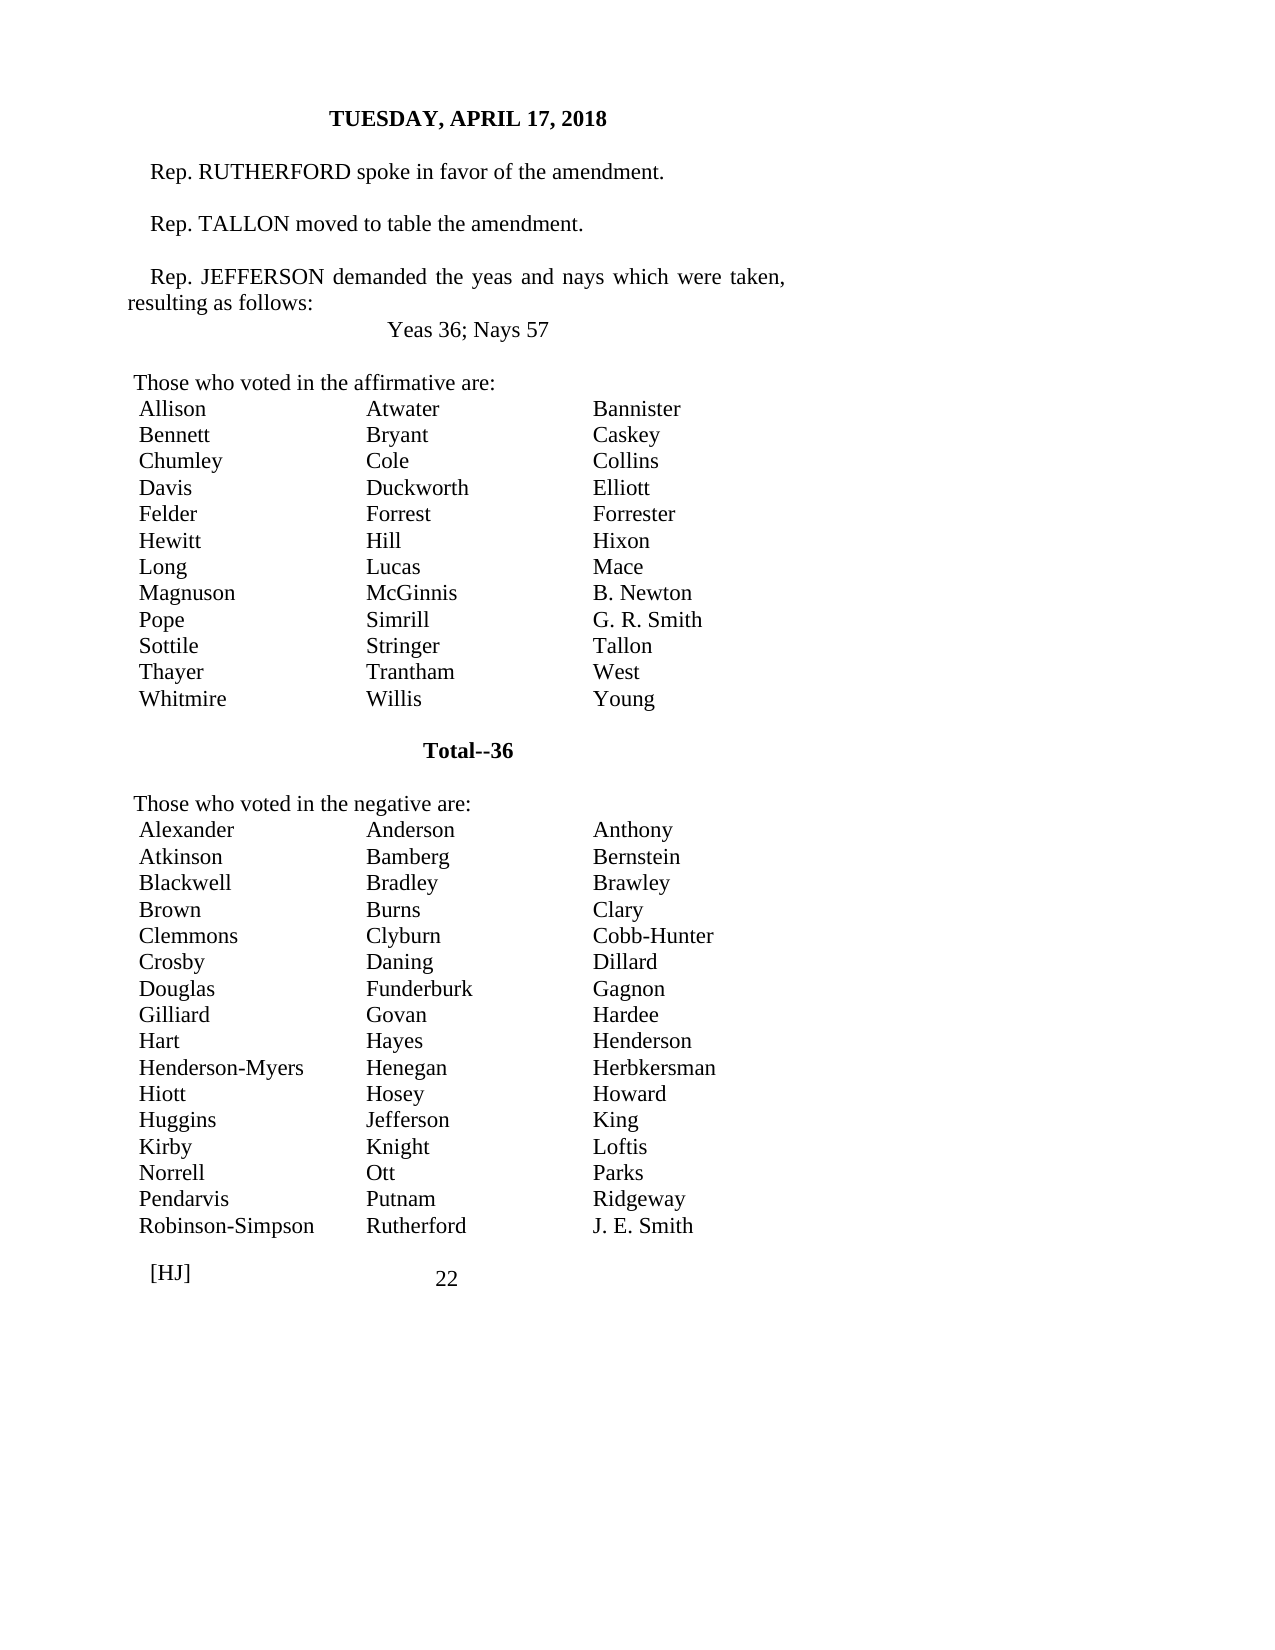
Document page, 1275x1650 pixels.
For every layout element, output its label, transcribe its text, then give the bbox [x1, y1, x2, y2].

table_cell Brown [128, 896, 354, 922]
text Those who voted in the negative are: [127, 790, 786, 817]
table_cell Collins [581, 448, 808, 474]
table_cell B. Newton [581, 579, 808, 606]
table_cell Henderson [581, 1028, 808, 1054]
table_cell Bennett [128, 421, 354, 448]
table_cell Tallon [581, 632, 808, 658]
table_cell Hill [355, 527, 581, 553]
table_cell Magnuson [128, 579, 354, 606]
table_cell Clary [581, 896, 808, 922]
table_cell Hart [128, 1028, 354, 1054]
table_header Anthony [581, 817, 808, 843]
table_cell Willis [355, 685, 581, 711]
table_header Allison [128, 395, 354, 421]
table_cell Cole [355, 448, 581, 474]
table_cell Brawley [581, 869, 808, 896]
table_cell Young [581, 685, 808, 711]
text Rep. RUTHERFORD spoke in favor of the amendment. [127, 158, 786, 184]
table_cell McGinnis [355, 579, 581, 606]
table_cell Pendarvis [128, 1186, 354, 1212]
table_cell Davis [128, 474, 354, 500]
table_cell Whitmire [128, 685, 354, 711]
table_cell Rutherford [355, 1212, 581, 1238]
table_cell Forrest [355, 500, 581, 527]
table_cell Putnam [355, 1186, 581, 1212]
table_cell Loftis [581, 1133, 808, 1159]
table_cell Simrill [355, 606, 581, 632]
table_cell Norrell [128, 1159, 354, 1186]
table_cell Gagnon [581, 975, 808, 1001]
table_cell Pope [128, 606, 354, 632]
table_cell Clemmons [128, 922, 354, 948]
table_cell Dillard [581, 948, 808, 975]
table_cell Robinson-Simpson [128, 1212, 354, 1238]
table_cell Hixon [581, 527, 808, 553]
table_cell Hardee [581, 1001, 808, 1027]
table_cell Caskey [581, 421, 808, 448]
table_cell Long [128, 553, 354, 579]
table_cell Govan [355, 1001, 581, 1027]
table_cell Gilliard [128, 1001, 354, 1027]
text Yeas 36; Nays 57 [127, 316, 786, 342]
table_cell Forrester [581, 500, 808, 527]
text Total--36 [127, 737, 786, 764]
table_cell Herbkersman [581, 1054, 808, 1080]
table_cell Mace [581, 553, 808, 579]
table_cell Clyburn [355, 922, 581, 948]
table_cell Hewitt [128, 527, 354, 553]
table_cell Ott [355, 1159, 581, 1186]
table_cell Hiott [128, 1080, 354, 1106]
table_cell Huggins [128, 1106, 354, 1133]
table_cell Henegan [355, 1054, 581, 1080]
table_cell Trantham [355, 659, 581, 685]
table_cell Crosby [128, 948, 354, 975]
table_cell Funderburk [355, 975, 581, 1001]
table_cell Thayer [128, 659, 354, 685]
table_cell Blackwell [128, 869, 354, 896]
table_header Bannister [581, 395, 808, 421]
table_cell Burns [355, 896, 581, 922]
text Rep. JEFFERSON demanded the yeas and nays which were taken, resulting as follows: [127, 263, 786, 316]
table_cell Jefferson [355, 1106, 581, 1133]
table_cell Elliott [581, 474, 808, 500]
text Rep. TALLON moved to table the amendment. [127, 210, 786, 237]
table_cell Bradley [355, 869, 581, 896]
table_cell Bernstein [581, 843, 808, 869]
table_header Atwater [355, 395, 581, 421]
table_cell J. E. Smith [581, 1212, 808, 1238]
table_cell Bamberg [355, 843, 581, 869]
table_cell Douglas [128, 975, 354, 1001]
table_cell Bryant [355, 421, 581, 448]
text Those who voted in the affirmative are: [127, 368, 786, 395]
table_cell Knight [355, 1133, 581, 1159]
table_cell Lucas [355, 553, 581, 579]
table_cell Atkinson [128, 843, 354, 869]
table_cell Howard [581, 1080, 808, 1106]
table_header Alexander [128, 817, 354, 843]
table_cell Ridgeway [581, 1186, 808, 1212]
table_cell Felder [128, 500, 354, 527]
table_cell King [581, 1106, 808, 1133]
table_cell Henderson-Myers [128, 1054, 354, 1080]
table_cell Kirby [128, 1133, 354, 1159]
table_cell Chumley [128, 448, 354, 474]
table_cell Hosey [355, 1080, 581, 1106]
table_cell G. R. Smith [581, 606, 808, 632]
table_cell Parks [581, 1159, 808, 1186]
table_cell Duckworth [355, 474, 581, 500]
table_cell Sottile [128, 632, 354, 658]
table_cell Hayes [355, 1028, 581, 1054]
table_cell Daning [355, 948, 581, 975]
table_cell Cobb-Hunter [581, 922, 808, 948]
table_cell West [581, 659, 808, 685]
table_cell Stringer [355, 632, 581, 658]
table_header Anderson [355, 817, 581, 843]
